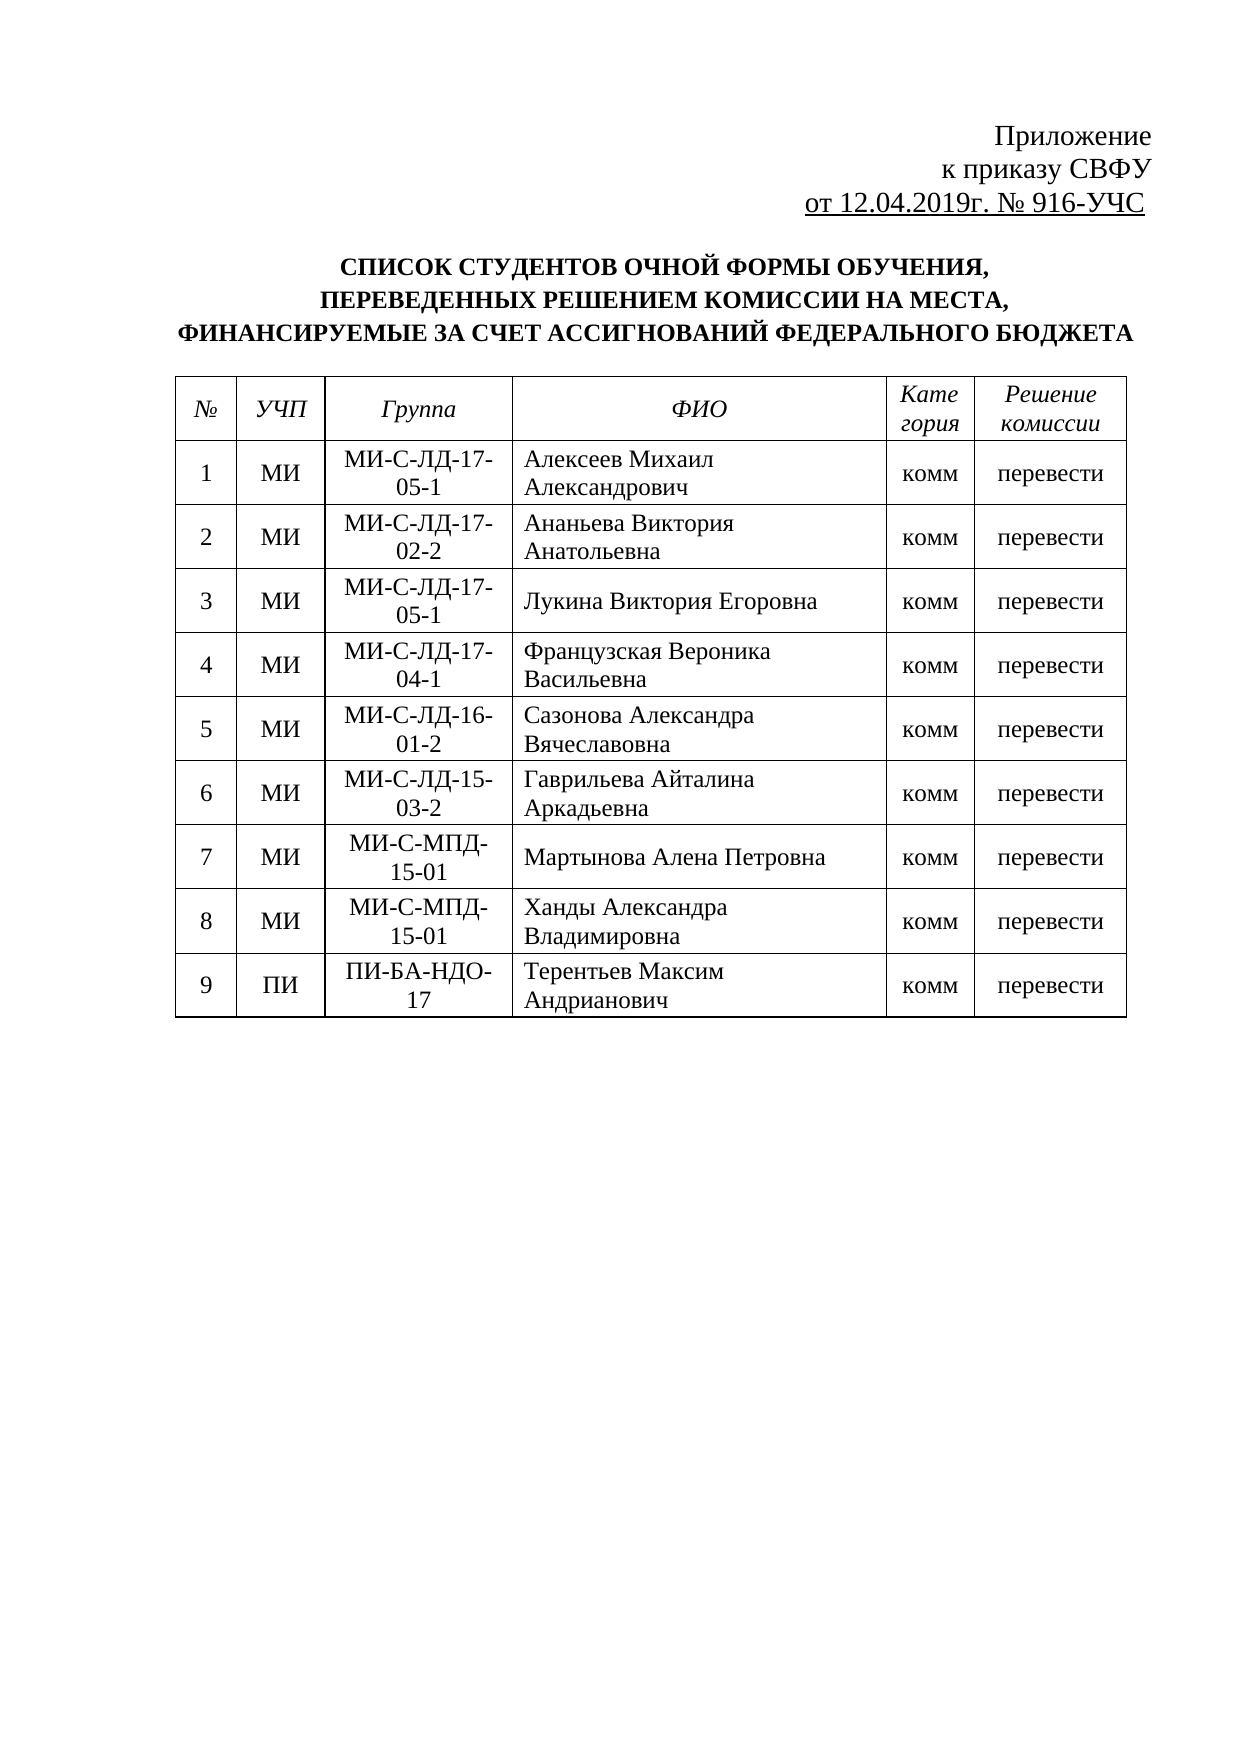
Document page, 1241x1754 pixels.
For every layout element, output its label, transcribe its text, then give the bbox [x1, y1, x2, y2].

table_cell 9 [176, 954, 236, 1016]
table_cell 2 [176, 505, 236, 568]
text СПИСОК СТУДЕНТОВ ОЧНОЙ ФОРМЫ ОБУЧЕНИЯ, [177, 252, 1152, 281]
table_cell комм [887, 697, 974, 760]
table_cell МИ-С-ЛД-17-04-1 [326, 633, 512, 696]
table_header № [176, 377, 236, 440]
table_cell МИ-С-ЛД-17-05-1 [326, 569, 512, 632]
table_cell МИ [237, 441, 324, 504]
table_cell МИ [237, 889, 324, 952]
table_header Решение комиссии [975, 377, 1126, 440]
table_cell комм [887, 569, 974, 632]
table_cell перевести [975, 505, 1126, 568]
table_cell комм [887, 441, 974, 504]
table_cell МИ [237, 505, 324, 568]
table_cell перевести [975, 825, 1126, 888]
table_cell Терентьев Максим Андрианович [513, 954, 886, 1016]
table_header Группа [326, 377, 512, 440]
table_cell 7 [176, 825, 236, 888]
table_cell ПИ-БА-НДО-17 [326, 954, 512, 1016]
table_cell МИ-С-ЛД-16-01-2 [326, 697, 512, 760]
table_cell 4 [176, 633, 236, 696]
table_cell МИ [237, 569, 324, 632]
table_cell комм [887, 825, 974, 888]
table_cell МИ [237, 825, 324, 888]
table_cell комм [887, 954, 974, 1016]
table_cell МИ-С-ЛД-15-03-2 [326, 761, 512, 824]
text ПЕРЕВЕДЕННЫХ РЕШЕНИЕМ КОМИССИИ НА МЕСТА, [177, 285, 1152, 314]
table_cell комм [887, 761, 974, 824]
table_cell Гаврильева Айталина Аркадьевна [513, 761, 886, 824]
table_cell 8 [176, 889, 236, 952]
table_cell МИ-С-МПД-15-01 [326, 889, 512, 952]
table_cell Алексеев Михаил Александрович [513, 441, 886, 504]
text к приказу СВФУ [797, 152, 1152, 185]
table_cell МИ-С-ЛД-17-05-1 [326, 441, 512, 504]
table_header ФИО [513, 377, 886, 440]
table_cell комм [887, 505, 974, 568]
table_cell 6 [176, 761, 236, 824]
table_cell МИ [237, 697, 324, 760]
table_cell 5 [176, 697, 236, 760]
table_cell Ханды Александра Владимировна [513, 889, 886, 952]
table_cell перевести [975, 954, 1126, 1016]
text от 12.04.2019г. № 916-УЧС [797, 185, 1152, 219]
table_cell перевести [975, 697, 1126, 760]
table_cell Ананьева Виктория Анатольевна [513, 505, 886, 568]
table_cell Французская Вероника Васильевна [513, 633, 886, 696]
table_header Категория [887, 377, 974, 440]
table_cell комм [887, 633, 974, 696]
table_cell МИ [237, 633, 324, 696]
text Приложение [177, 118, 1152, 152]
table_cell МИ-С-ЛД-17-02-2 [326, 505, 512, 568]
table_cell перевести [975, 441, 1126, 504]
table_cell перевести [975, 569, 1126, 632]
table_header УЧП [237, 377, 324, 440]
table_cell 3 [176, 569, 236, 632]
table_cell перевести [975, 761, 1126, 824]
table_cell ПИ [237, 954, 324, 1016]
table_cell перевести [975, 889, 1126, 952]
table_cell МИ-С-МПД-15-01 [326, 825, 512, 888]
table_cell 1 [176, 441, 236, 504]
table_cell Сазонова Александра Вячеславовна [513, 697, 886, 760]
table_cell перевести [975, 633, 1126, 696]
table_cell МИ [237, 761, 324, 824]
text ФИНАНСИРУЕМЫЕ ЗА СЧЕТ АССИГНОВАНИЙ ФЕДЕРАЛЬНОГО БЮДЖЕТА [177, 318, 1152, 347]
table_cell Мартынова Алена Петровна [513, 825, 886, 888]
table_cell Лукина Виктория Егоровна [513, 569, 886, 632]
table_cell комм [887, 889, 974, 952]
